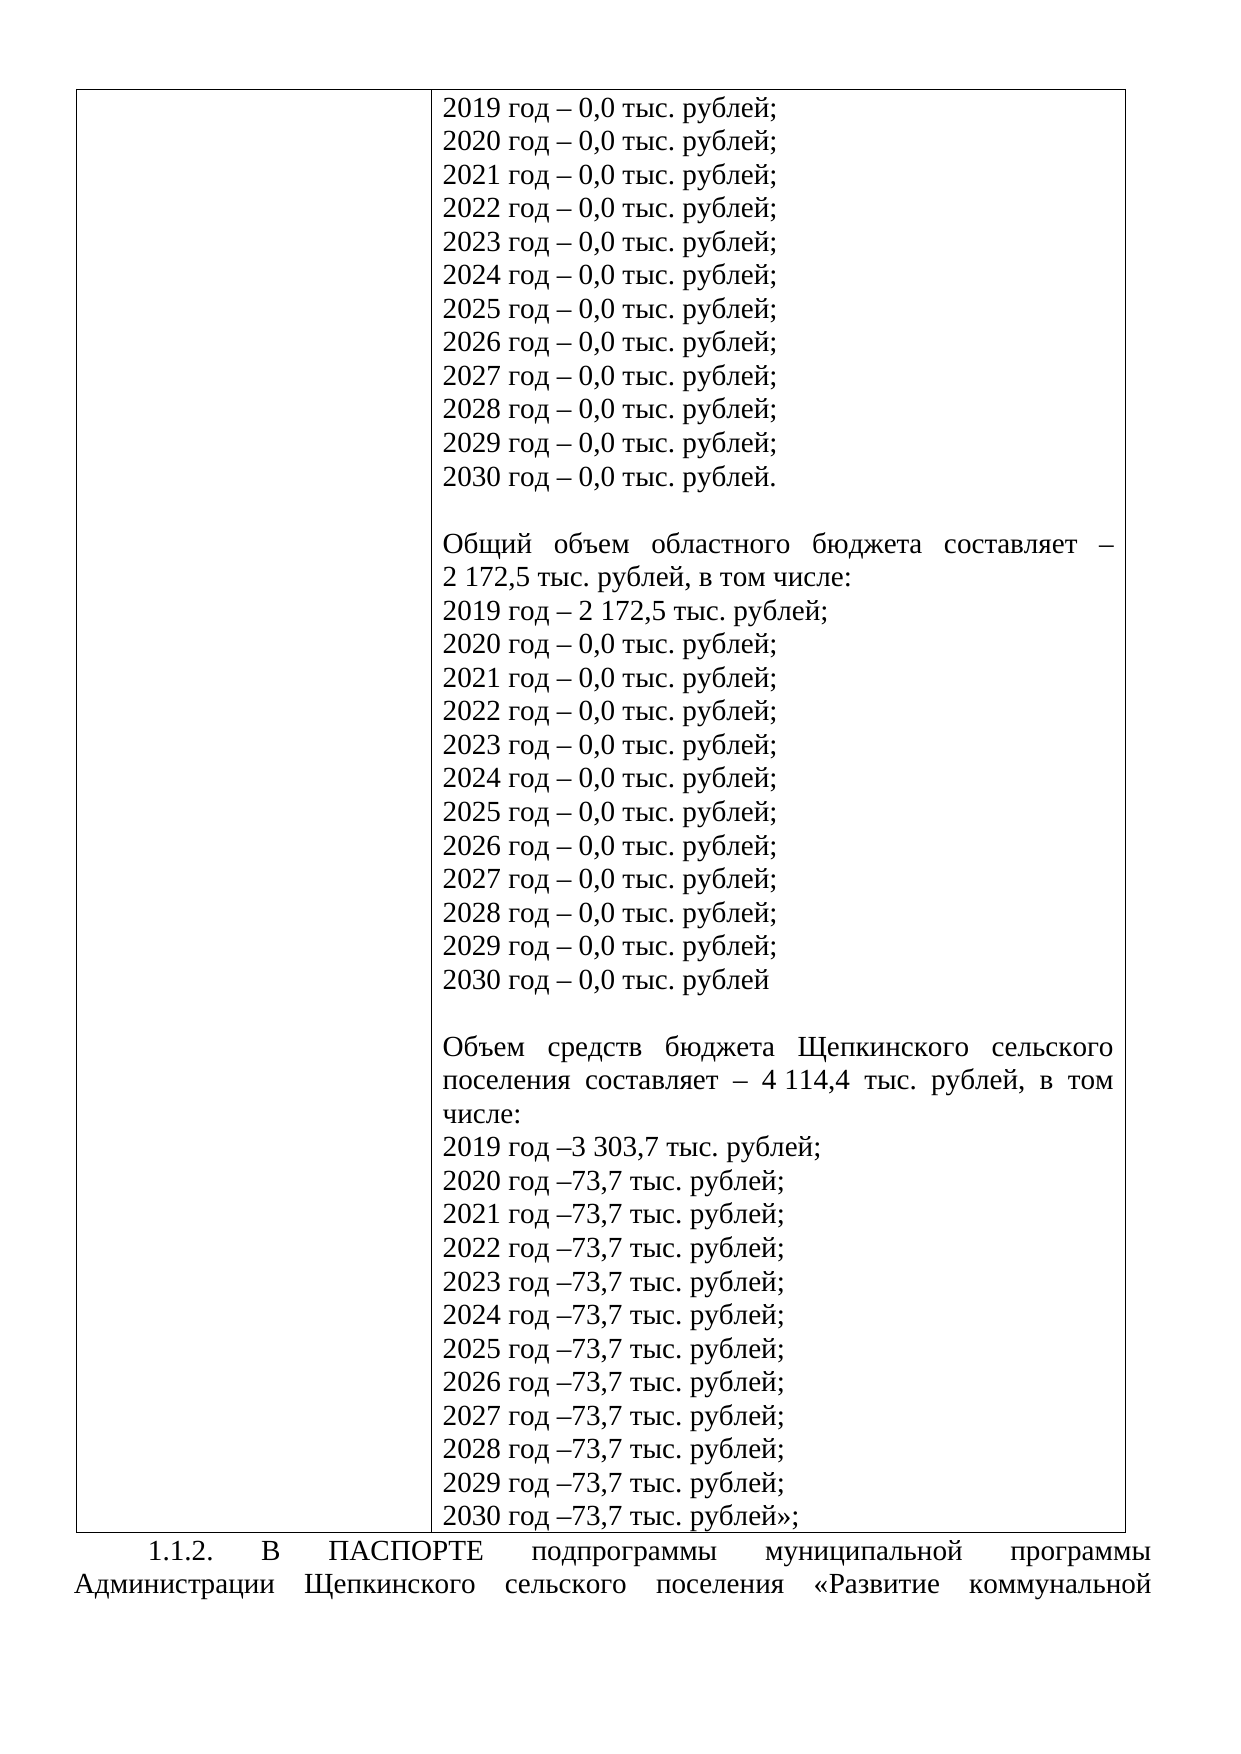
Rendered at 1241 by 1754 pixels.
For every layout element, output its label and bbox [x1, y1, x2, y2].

table_header [77, 90, 431, 1532]
table_header [432, 90, 1125, 1532]
text [74, 1533, 1152, 1600]
